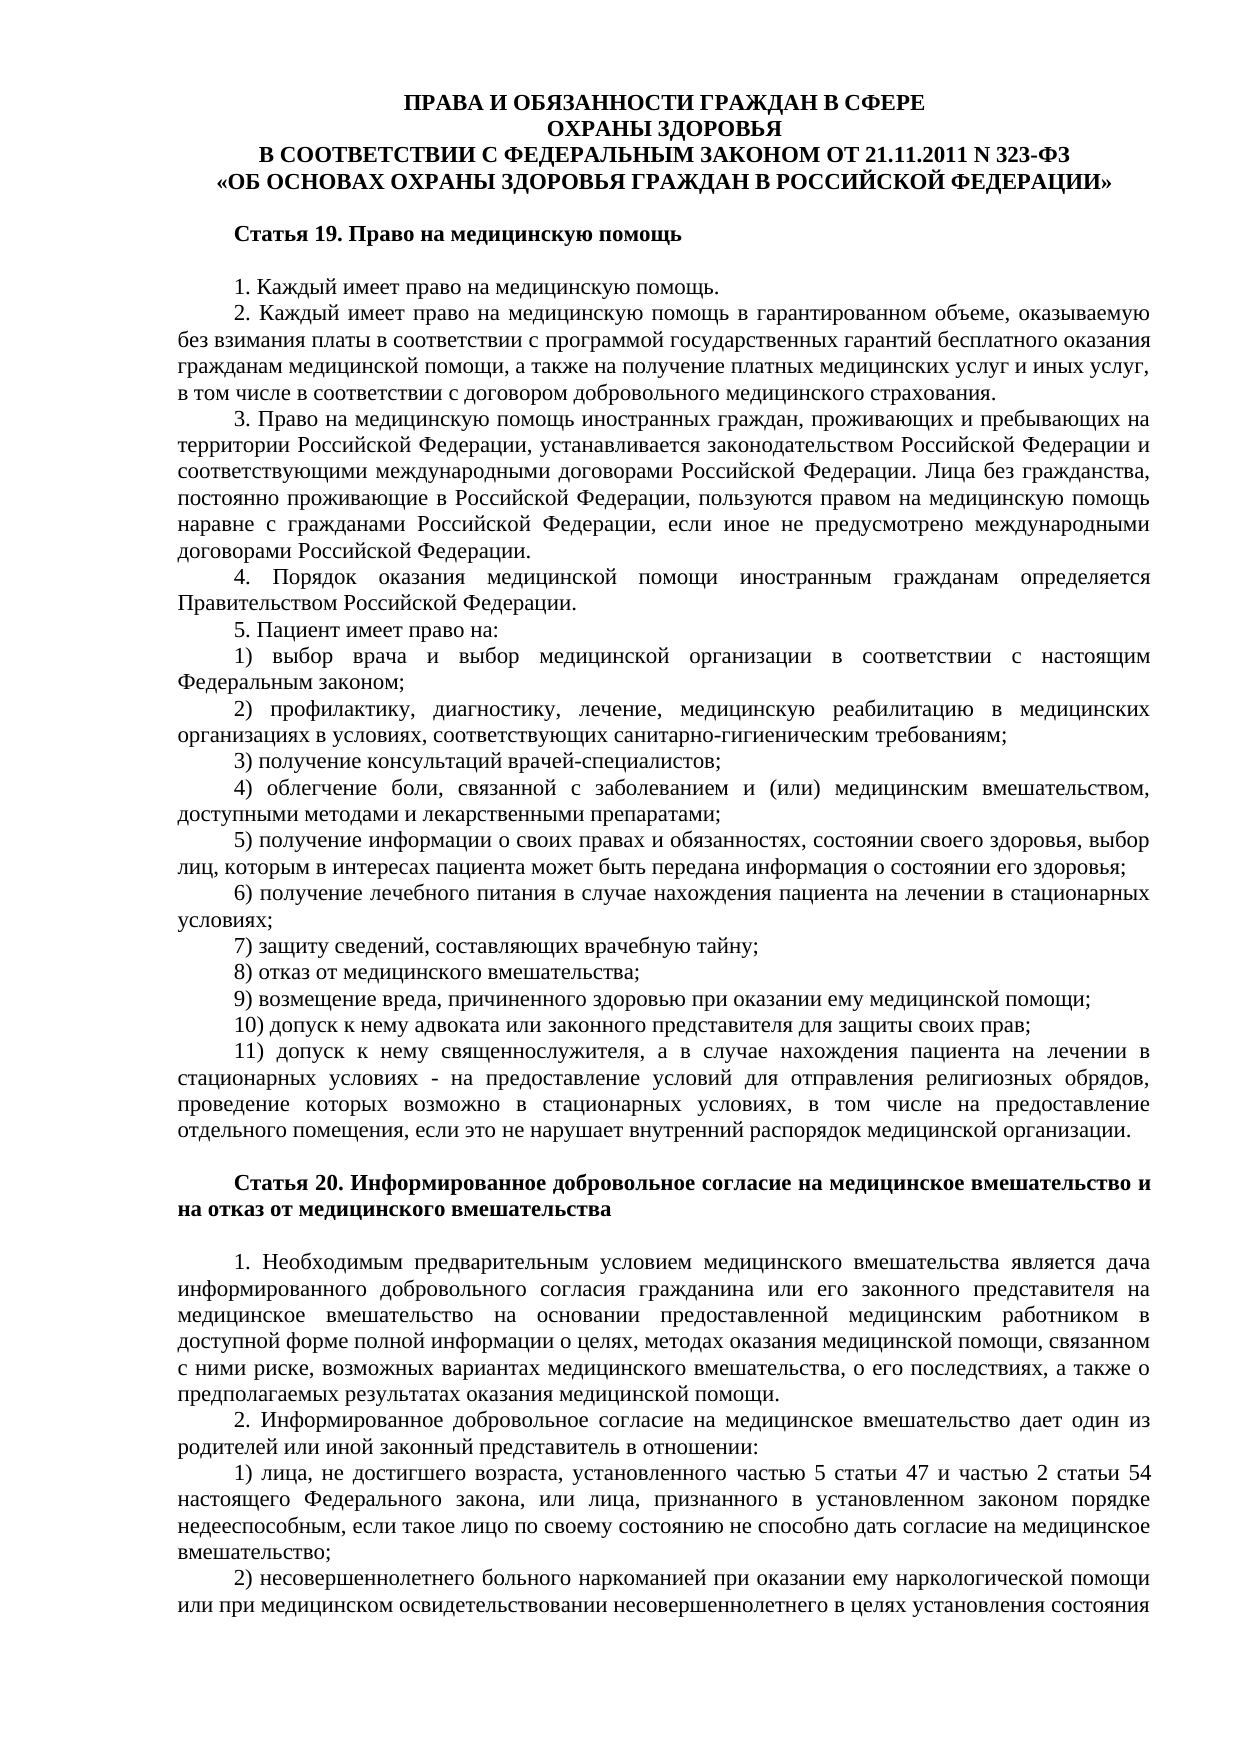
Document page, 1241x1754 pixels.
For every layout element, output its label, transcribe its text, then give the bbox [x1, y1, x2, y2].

text 1) выбор врача и выбор медицинской организации в соответствии с настоящим Федеральным законом; [177, 642, 1152, 695]
title ПРАВА И ОБЯЗАННОСТИ ГРАЖДАН В СФЕРЕ [177, 89, 1152, 115]
text 5. Пациент имеет право на: [177, 616, 1152, 642]
text 6) получение лечебного питания в случае нахождения пациента на лечении в стационарных условиях; [177, 879, 1152, 932]
text 8) отказ от медицинского вмешательства; [177, 958, 1152, 985]
text 4) облегчение боли, связанной с заболеванием и (или) медицинским вмешательством, доступными методами и лекарственными препаратами; [177, 774, 1152, 827]
text 7) защиту сведений, составляющих врачебную тайну; [177, 932, 1152, 958]
text 2) профилактику, диагностику, лечение, медицинскую реабилитацию в медицинских организациях в условиях, соответствующих санитарно-гигиеническим требованиям; [177, 695, 1152, 747]
text 10) допуск к нему адвоката или законного представителя для защиты своих прав; [177, 1011, 1152, 1037]
text 9) возмещение вреда, причиненного здоровью при оказании ему медицинской помощи; [177, 985, 1152, 1011]
text 2. Информированное добровольное согласие на медицинское вмешательство дает один из родителей или иной законный представитель в отношении: [177, 1406, 1152, 1459]
title В СООТВЕТСТВИИ С ФЕДЕРАЛЬНЫМ ЗАКОНОМ ОТ 21.11.2011 N 323-ФЗ [177, 141, 1152, 168]
text 3. Право на медицинскую помощь иностранных граждан, проживающих и пребывающих на территории Российской Федерации, устанавливается законодательством Российской Федерации и соответствующими международными договорами Российской Федерации. Лица без гражданства, постоянно проживающие в Российской Федерации, пользуются правом на медицинскую помощь наравне с гражданами Российской Федерации, если иное не предусмотрено международными договорами Российской Федерации. [177, 405, 1152, 563]
text 4. Порядок оказания медицинской помощи иностранным гражданам определяется Правительством Российской Федерации. [177, 563, 1152, 616]
title «ОБ ОСНОВАХ ОХРАНЫ ЗДОРОВЬЯ ГРАЖДАН В РОССИЙСКОЙ ФЕДЕРАЦИИ» [177, 168, 1152, 194]
text Статья 20. Информированное добровольное согласие на медицинское вмешательство и на отказ от медицинского вмешательства [177, 1169, 1152, 1222]
text 11) допуск к нему священнослужителя, а в случае нахождения пациента на лечении в стационарных условиях - на предоставление условий для отправления религиозных обрядов, проведение которых возможно в стационарных условиях, в том числе на предоставление отдельного помещения, если это не нарушает внутренний распорядок медицинской организации. [177, 1037, 1152, 1143]
text 2. Каждый имеет право на медицинскую помощь в гарантированном объеме, оказываемую без взимания платы в соответствии с программой государственных гарантий бесплатного оказания гражданам медицинской помощи, а также на получение платных медицинских услуг и иных услуг, в том числе в соответствии с договором добровольного медицинского страхования. [177, 299, 1152, 405]
text Статья 19. Право на медицинскую помощь [177, 220, 1152, 247]
text 1. Необходимым предварительным условием медицинского вмешательства является дача информированного добровольного согласия гражданина или его законного представителя на медицинское вмешательство на основании предоставленной медицинским работником в доступной форме полной информации о целях, методах оказания медицинской помощи, связанном с ними риске, возможных вариантах медицинского вмешательства, о его последствиях, а также о предполагаемых результатах оказания медицинской помощи. [177, 1248, 1152, 1406]
title ОХРАНЫ ЗДОРОВЬЯ [177, 115, 1152, 141]
text 1) лица, не достигшего возраста, установленного частью 5 статьи 47 и частью 2 статьи 54 настоящего Федерального закона, или лица, признанного в установленном законом порядке недееспособным, если такое лицо по своему состоянию не способно дать согласие на медицинское вмешательство; [177, 1459, 1152, 1564]
text 1. Каждый имеет право на медицинскую помощь. [177, 273, 1152, 299]
text 5) получение информации о своих правах и обязанностях, состоянии своего здоровья, выбор лиц, которым в интересах пациента может быть передана информация о состоянии его здоровья; [177, 827, 1152, 879]
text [177, 1564, 1152, 1617]
text 3) получение консультаций врачей-специалистов; [177, 747, 1152, 774]
